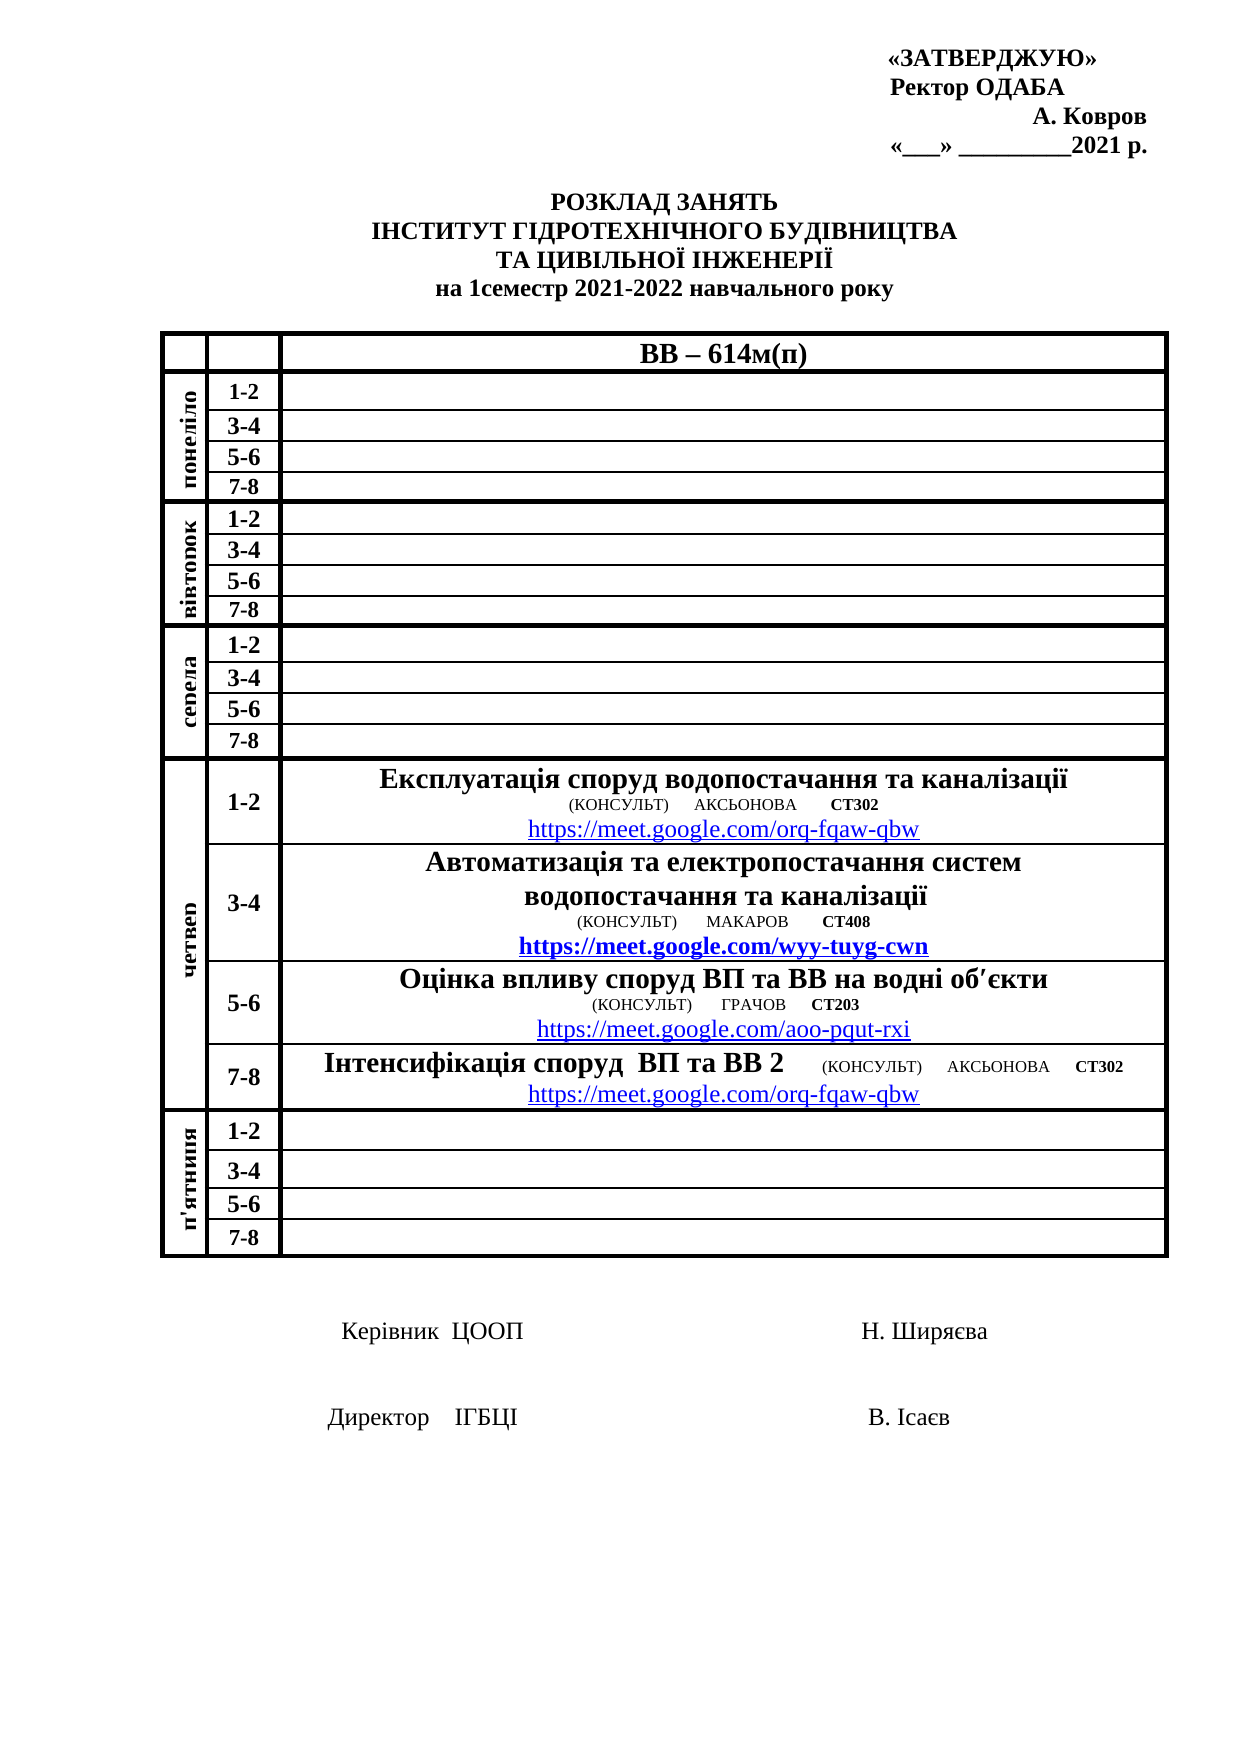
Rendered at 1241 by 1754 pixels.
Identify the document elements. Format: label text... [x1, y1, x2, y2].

table_cell 3-4 [209, 411, 278, 440]
text ІНСТИТУТ ГІДРОТЕХНІЧНОГО БУДІВНИЦТВА [177, 216, 1152, 245]
table_cell 5-6 [209, 442, 278, 471]
table_cell [283, 597, 1164, 623]
table_cell Інтенсифікація споруд ВП та ВВ 2 (КОНСУЛЬТ) АКСЬОНОВА СТ302 https://meet.google.com/orq-fqaw-qbw [283, 1045, 1164, 1107]
table_cell [283, 374, 1164, 409]
table_cell 3-4 [209, 535, 278, 564]
table_cell Експлуатація споруд водопостачання та каналізації (КОНСУЛЬТ) АКСЬОНОВА СТ302 https://meet.google.com/orq-fqaw-qbw [283, 761, 1164, 842]
table_cell 5-6 [209, 1189, 278, 1218]
table_cell 1-2 [209, 628, 278, 661]
table_cell [283, 411, 1164, 440]
table_cell 3-4 [209, 663, 278, 692]
text Директор ІГБЦІ В. Ісаєв [177, 1402, 1152, 1431]
text Керівник ЦООП Н. Ширяєва [177, 1316, 1152, 1345]
table_cell 1-2 [209, 504, 278, 533]
text «ЗАТВЕРДЖУЮ» [177, 15, 1152, 72]
text ТА ЦИВІЛЬНОЇ ІНЖЕНЕРІЇ [177, 245, 1152, 273]
text А. Ковров [945, 101, 1152, 130]
table_cell 5-6 [209, 962, 278, 1043]
table_cell Оцінка впливу споруд ВП та ВВ на водні об′єкти (КОНСУЛЬТ) ГРАЧОВ СТ203 https://meet.google.com/aoo-pqut-rxi [283, 962, 1164, 1043]
table_cell [283, 1220, 1164, 1254]
table_cell [283, 504, 1164, 533]
table_cell [283, 725, 1164, 756]
table_cell [283, 473, 1164, 499]
table_cell [283, 1189, 1164, 1218]
table_cell середа [165, 628, 205, 756]
table_cell 1-2 [209, 374, 278, 409]
table_header ВВ – 614м(п) [283, 336, 1164, 369]
table_cell Автоматизація та електропостачання систем водопостачання та каналізації (КОНСУЛЬТ) МАКАРОВ СТ408 https://meet.google.com/wyy-tuyg-cwn [283, 845, 1164, 959]
table_cell 7-8 [209, 1045, 278, 1107]
text на 1семестр 2021-2022 навчального року [177, 273, 1152, 302]
text РОЗКЛАД ЗАНЯТЬ [177, 187, 1152, 216]
table_cell 7-8 [209, 473, 278, 499]
table_cell 3-4 [209, 845, 278, 959]
table_cell 5-6 [209, 694, 278, 723]
table_cell 1-2 [209, 1112, 278, 1149]
table_header [165, 336, 205, 369]
table_cell 3-4 [209, 1151, 278, 1187]
table_cell 7-8 [209, 725, 278, 756]
table_cell [283, 535, 1164, 564]
table_cell [283, 566, 1164, 594]
table_cell П п'ятниця [165, 1112, 205, 1254]
table_cell понеділок [165, 374, 205, 499]
table_cell [283, 694, 1164, 723]
table_cell [283, 663, 1164, 692]
table_cell [283, 1151, 1164, 1187]
table_header [209, 336, 278, 369]
table_cell 1-2 [209, 761, 278, 842]
table_cell 7-8 [209, 1220, 278, 1254]
table_cell 7-8 [209, 597, 278, 623]
table_cell четвер [165, 761, 205, 1107]
table_cell [283, 1112, 1164, 1149]
text Ректор ОДАБА [177, 72, 1152, 101]
table_cell вівторок [165, 504, 205, 623]
table_cell [283, 628, 1164, 661]
table_cell 5-6 [209, 566, 278, 594]
table_cell [283, 442, 1164, 471]
text «___» _________2021 р. [177, 130, 1152, 158]
